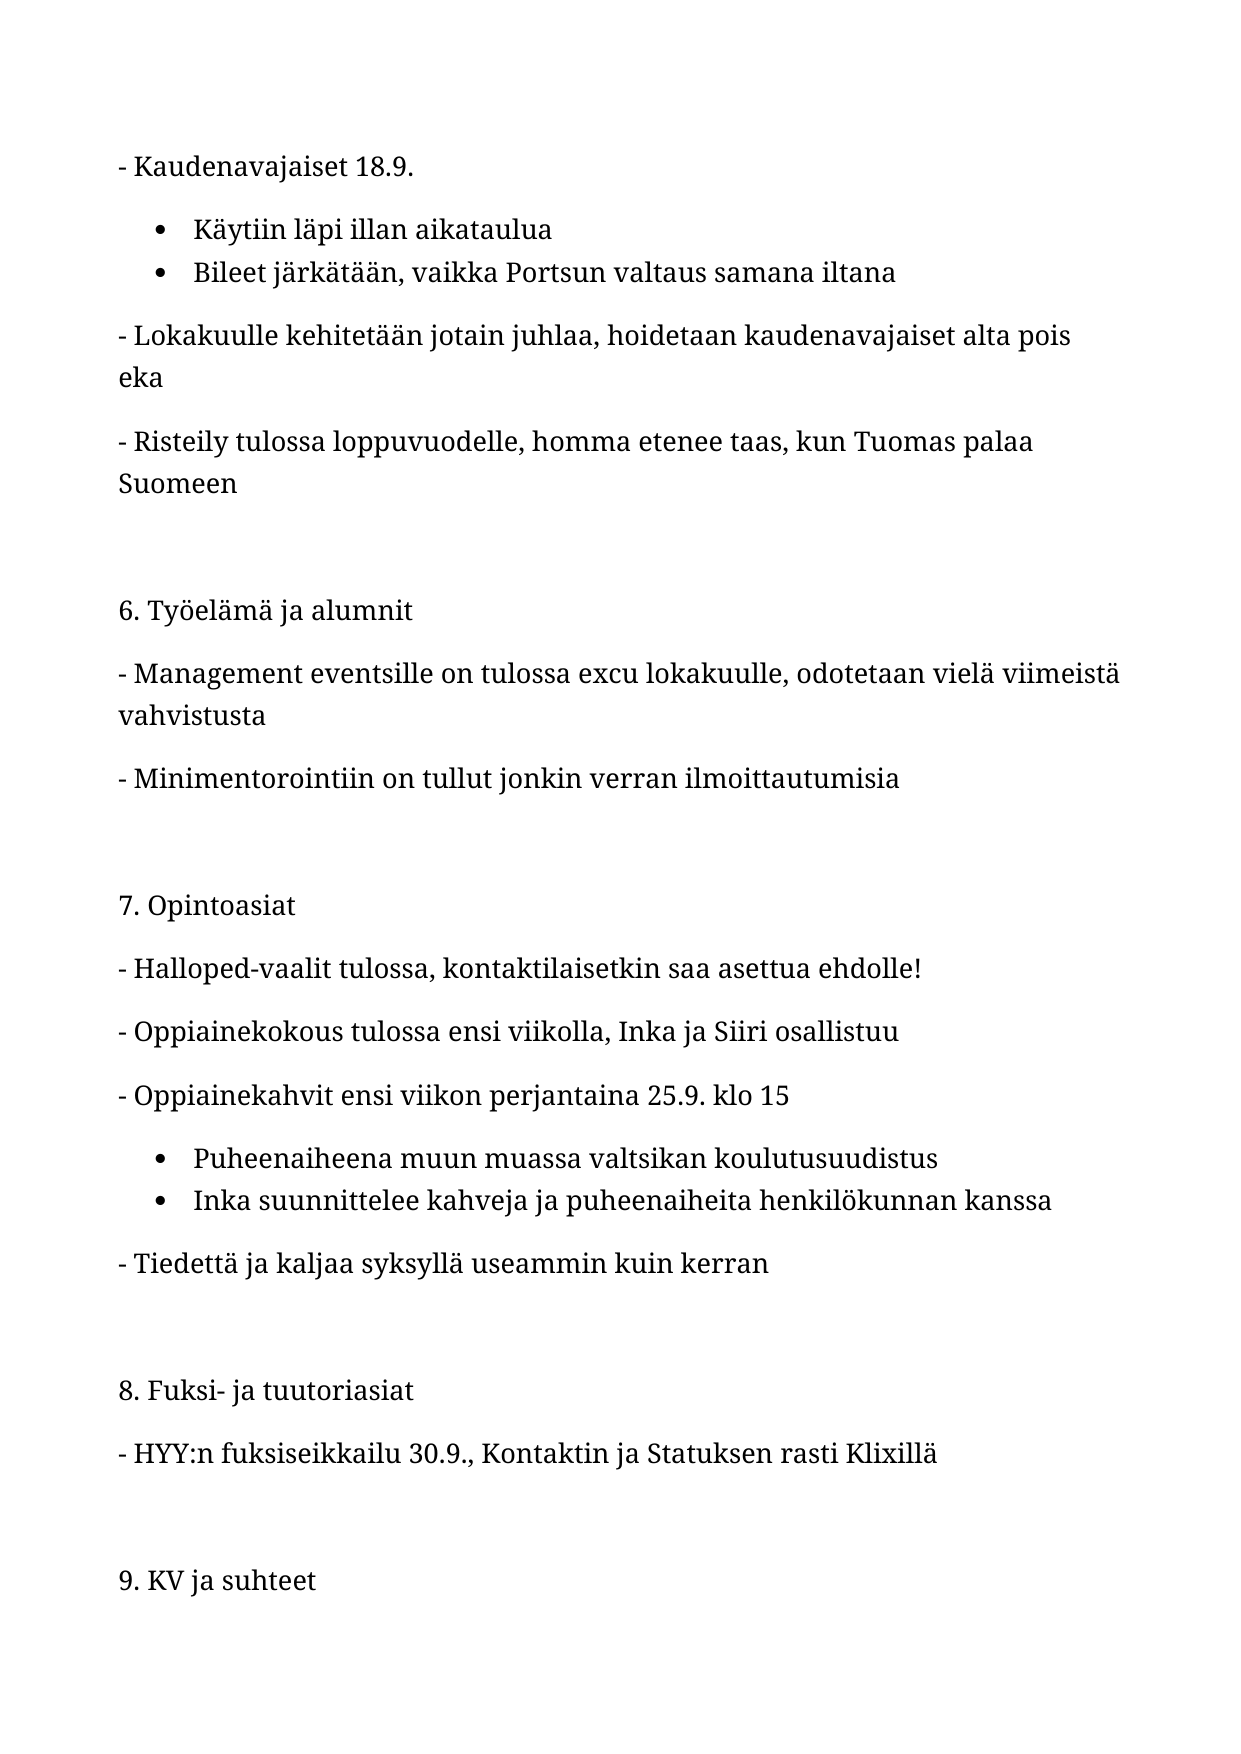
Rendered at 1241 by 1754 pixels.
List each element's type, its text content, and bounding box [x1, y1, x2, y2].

text - Kaudenavajaiset 18.9. [118, 148, 1122, 184]
text - Oppiainekahvit ensi viikon perjantaina 25.9. klo 15 [118, 1076, 1122, 1113]
text - Halloped-vaalit tulossa, kontaktilaisetkin saa asettua ehdolle! [118, 949, 1122, 986]
list Käytiin läpi illan aikataulua [156, 211, 1122, 248]
list Puheenaiheena muun muassa valtsikan koulutusuudistus [156, 1139, 1122, 1176]
text 6. Työelämä ja alumnit [118, 591, 1122, 628]
text - Oppiainekokous tulossa ensi viikolla, Inka ja Siiri osallistuu [118, 1013, 1122, 1049]
list Bileet järkätään, vaikka Portsun valtaus samana iltana [156, 253, 1122, 290]
text 7. Opintoasiat [118, 886, 1122, 923]
text 8. Fuksi- ja tuutoriasiat [118, 1371, 1122, 1408]
text 9. KV ja suhteet [118, 1561, 1122, 1598]
list Inka suunnittelee kahveja ja puheenaiheita henkilökunnan kanssa [156, 1182, 1122, 1218]
text - Lokakuulle kehitetään jotain juhlaa, hoidetaan kaudenavajaiset alta pois eka [118, 316, 1122, 396]
text - HYY:n fuksiseikkailu 30.9., Kontaktin ja Statuksen rasti Klixillä [118, 1434, 1122, 1471]
text - Tiedettä ja kaljaa syksyllä useammin kuin kerran [118, 1245, 1122, 1282]
text - Management eventsille on tulossa excu lokakuulle, odotetaan vielä viimeistä vahvistusta [118, 654, 1122, 733]
text - Risteily tulossa loppuvuodelle, homma etenee taas, kun Tuomas palaa Suomeen [118, 422, 1122, 501]
text - Minimentorointiin on tullut jonkin verran ilmoittautumisia [118, 760, 1122, 797]
